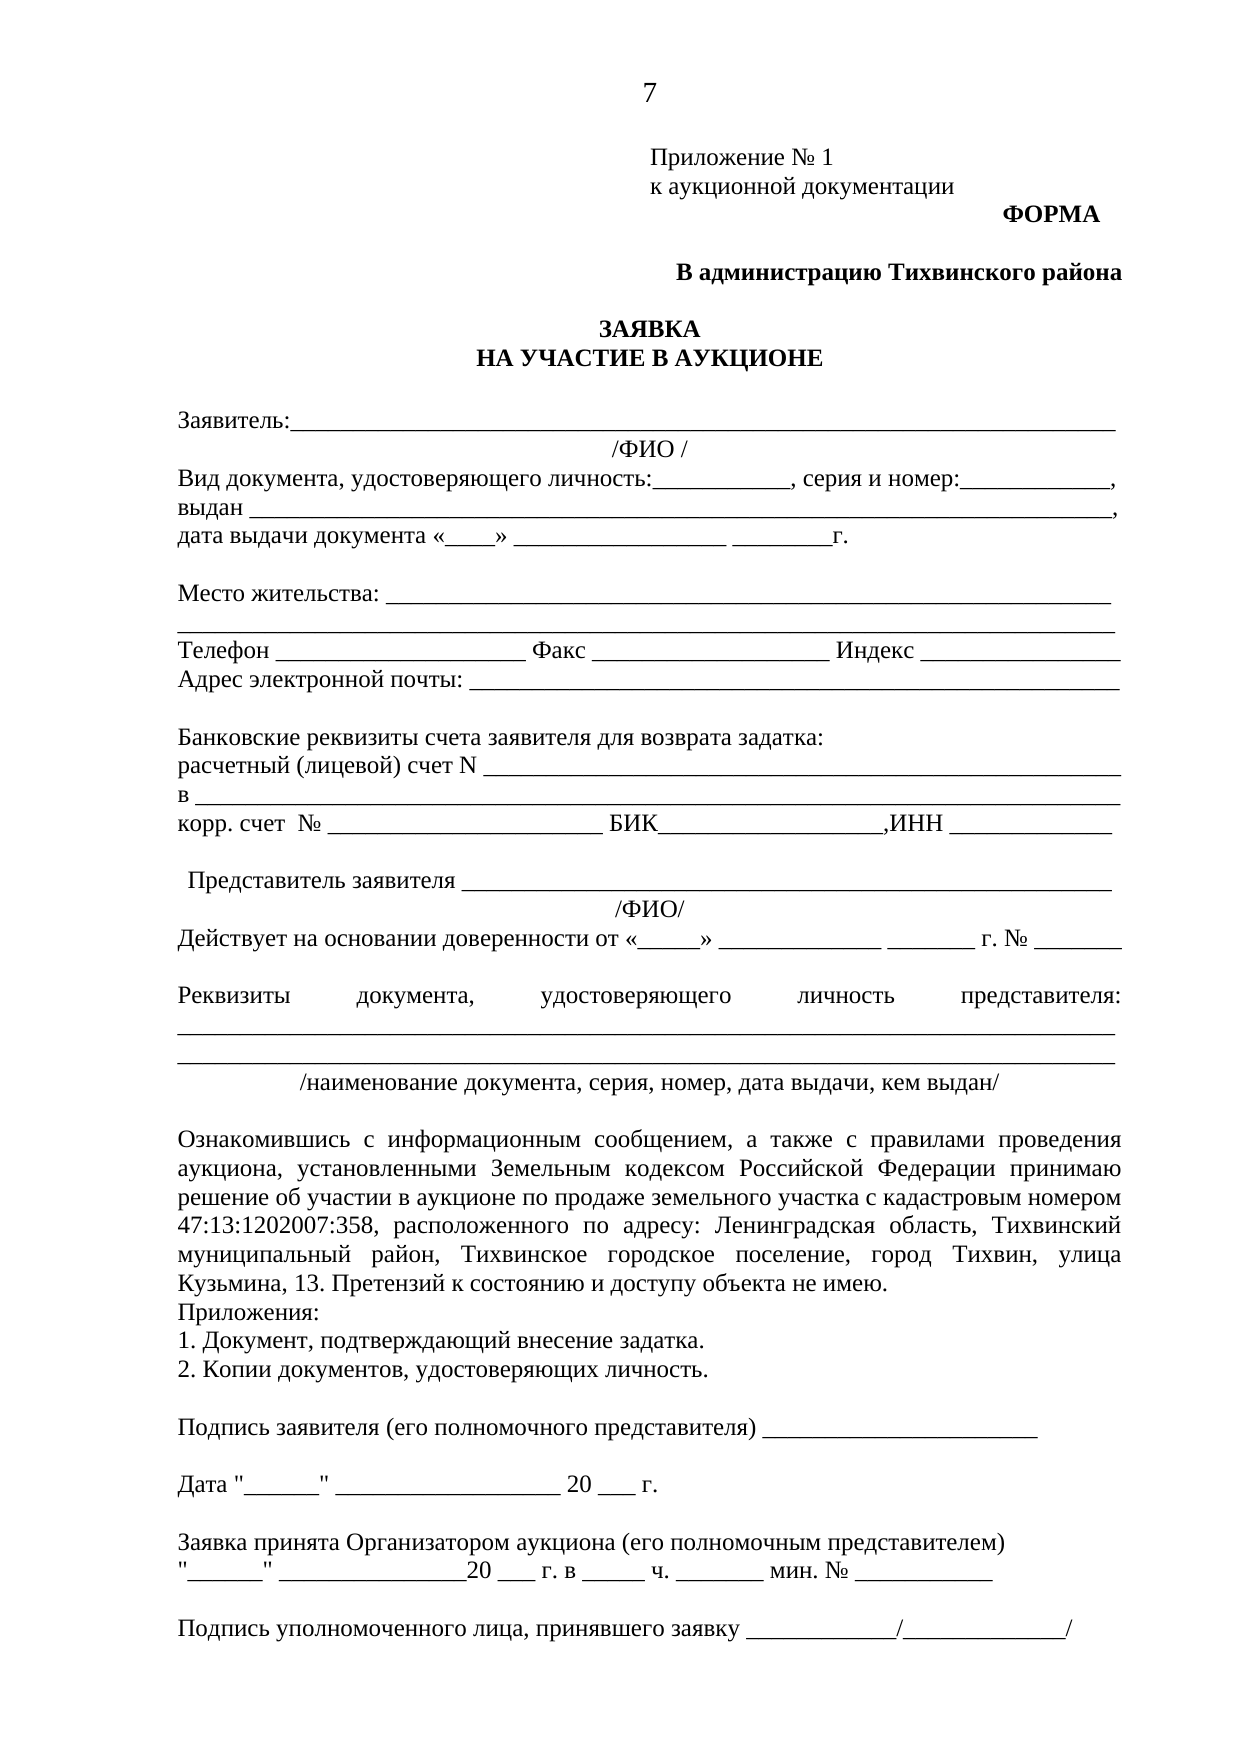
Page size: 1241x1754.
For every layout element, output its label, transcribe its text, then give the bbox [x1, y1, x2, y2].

text к аукционной документации [650, 171, 1122, 199]
text ___________________________________________________________________________ [177, 607, 1122, 636]
text Ознакомившись с информационным сообщением, а также с правилами проведения аукциона, установленными Земельным кодексом Российской Федерации принимаю решение об участии в аукционе по продаже земельного участка с кадастровым номером 47:13:1202007:358, расположенного по адресу: Ленинградская область, Тихвинский муниципальный район, Тихвинское городское поселение, город Тихвин, улица Кузьмина, 13. Претензий к состоянию и доступу объекта не имею. [177, 1124, 1122, 1297]
text Подпись уполномоченного лица, принявшего заявку ____________/_____________/ [177, 1613, 1122, 1642]
text Телефон ____________________ Факс ___________________ Индекс ________________ [177, 636, 1122, 664]
text 2. Копии документов, удостоверяющих личность. [177, 1354, 1122, 1383]
text ___________________________________________________________________________ [177, 1038, 1122, 1067]
text Заявка принята Организатором аукциона (его полномочным представителем) [177, 1527, 1122, 1556]
text НА УЧАСТИЕ В АУКЦИОНЕ [177, 343, 1122, 372]
text Дата "______" __________________ 20 ___ г. [177, 1469, 1122, 1498]
text В администрацию Тихвинского района [177, 257, 1122, 286]
text расчетный (лицевой) счет N ___________________________________________________ [177, 751, 1122, 779]
text ЗАЯВКА [177, 314, 1122, 343]
text /ФИО / [177, 434, 1122, 463]
text Приложение № 1 [650, 142, 1122, 171]
text Вид документа, удостоверяющего личность:___________, серия и номер:____________, выдан _____________________________________________________________________, дата выдачи документа «____» _________________ ________г. [177, 463, 1122, 549]
text корр. счет № ______________________ БИК__________________,ИНН _____________ [177, 808, 1122, 837]
text Приложения: [177, 1297, 1122, 1326]
text в __________________________________________________________________________ [177, 779, 1122, 808]
text Адрес электронной почты: ____________________________________________________ [177, 664, 1122, 693]
text /наименование документа, серия, номер, дата выдачи, кем выдан/ [177, 1067, 1122, 1096]
text Заявитель:__________________________________________________________________ [177, 406, 1122, 434]
text 1. Документ, подтверждающий внесение задатка. [177, 1326, 1122, 1354]
text Банковские реквизиты счета заявителя для возврата задатка: [177, 722, 1122, 751]
text "______" _______________20 ___ г. в _____ ч. _______ мин. № ___________ [177, 1556, 1122, 1584]
text Подпись заявителя (его полномочного представителя) ______________________ [177, 1412, 1122, 1441]
text Представитель заявителя ____________________________________________________ /ФИО/ [177, 866, 1122, 923]
text Действует на основании доверенности от «_____» _____________ _______ г. № _______ [177, 923, 1122, 952]
text Место жительства: __________________________________________________________ [177, 578, 1122, 607]
text ФОРМА [927, 199, 1122, 228]
text Реквизиты документа, удостоверяющего личность представителя: ___________________________________________________________________________ [177, 981, 1122, 1038]
